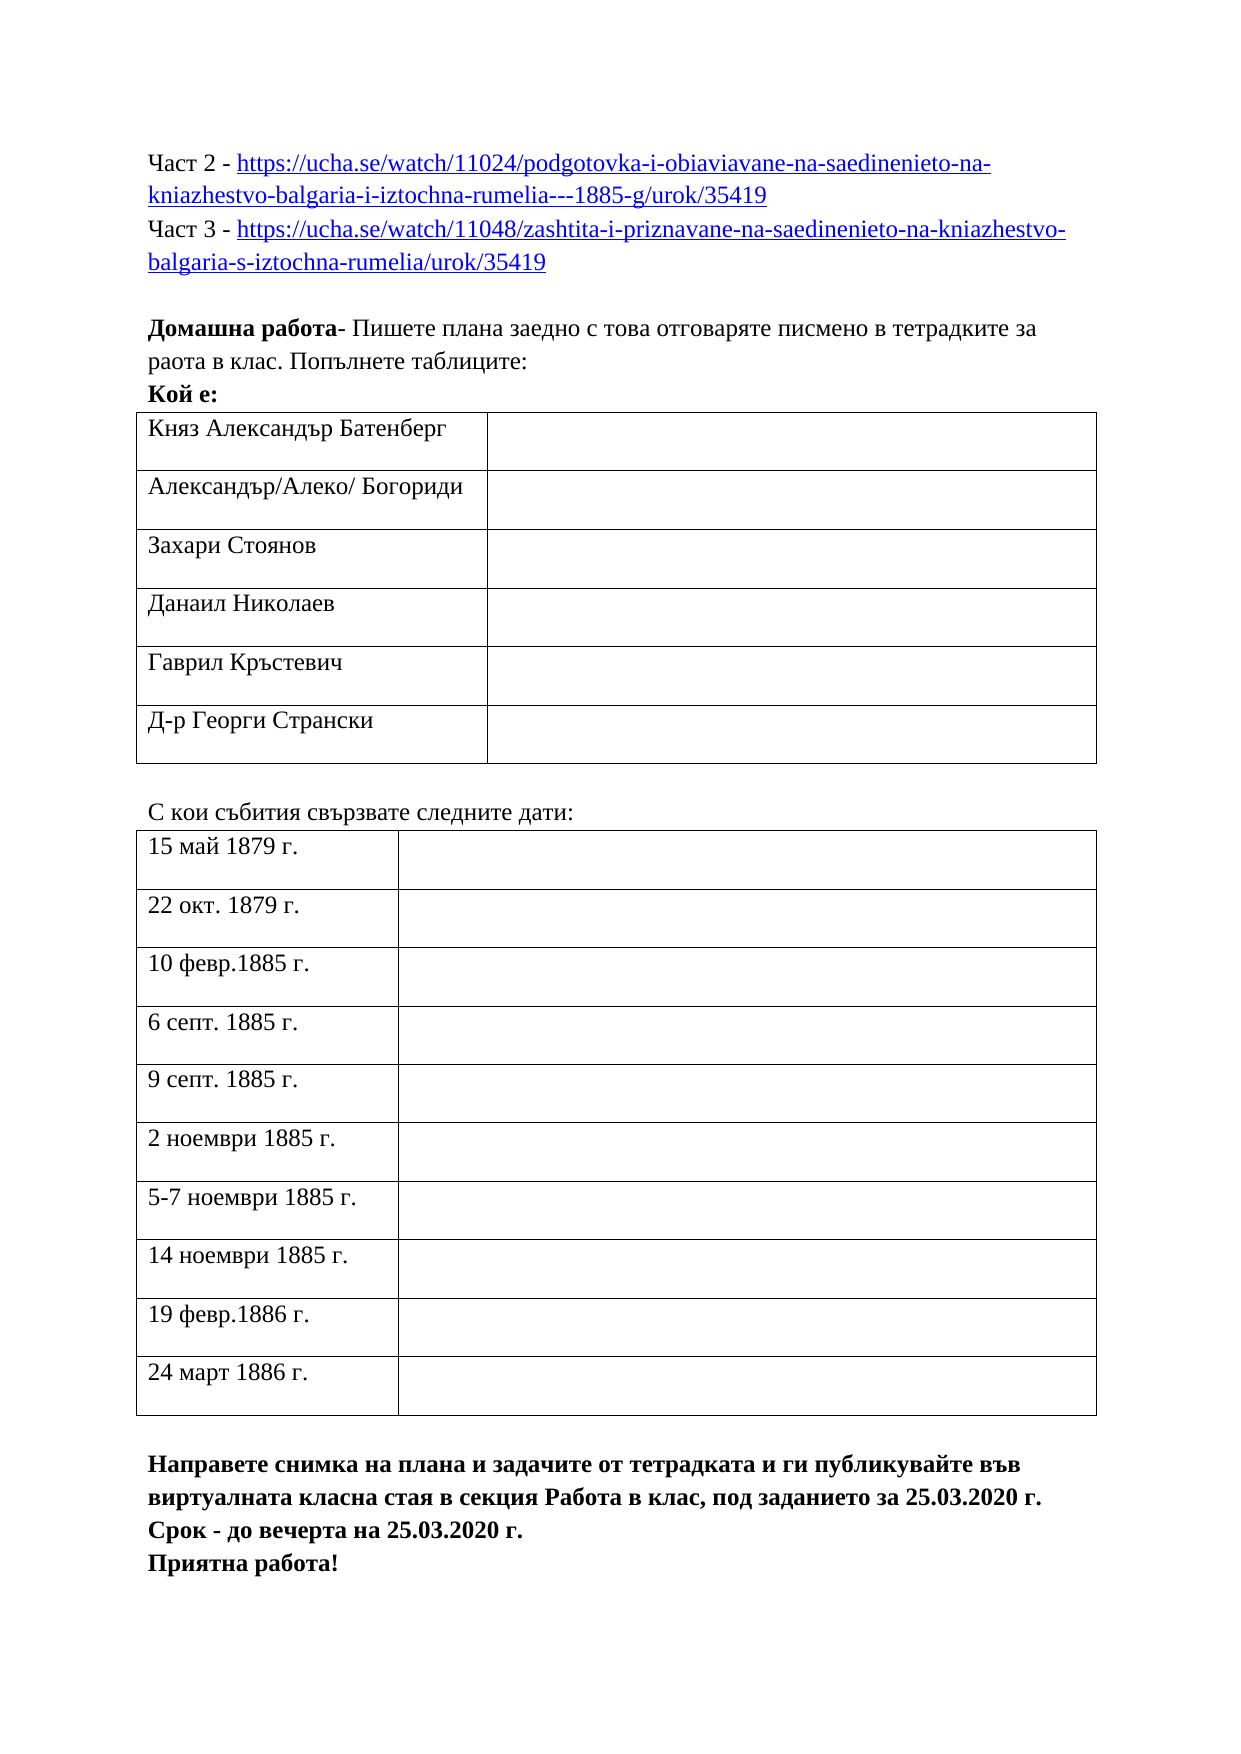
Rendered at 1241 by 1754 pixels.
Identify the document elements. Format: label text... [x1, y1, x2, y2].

table_cell Данаил Николаев [137, 589, 487, 646]
text Приятна работа! [148, 1548, 1093, 1577]
table_cell 22 окт. 1879 г. [137, 890, 398, 947]
table_cell [399, 1357, 1096, 1415]
table_cell 5-7 ноември 1885 г. [137, 1182, 398, 1239]
table_cell 14 ноември 1885 г. [137, 1240, 398, 1298]
table_cell Александър/Алеко/ Богориди [137, 471, 487, 529]
table_cell [399, 1299, 1096, 1356]
table_cell [399, 948, 1096, 1006]
table_cell [399, 1123, 1096, 1181]
table_cell [399, 1182, 1096, 1239]
text Домашна работа- Пишете плана заедно с това отговаряте писмено в тетрадките за раота в клас. Попълнете таблиците: [148, 313, 1093, 374]
table_cell Захари Стоянов [137, 530, 487, 587]
table_cell [488, 706, 1096, 763]
table_header 15 май 1879 г. [137, 831, 398, 889]
text Част 2 - https://ucha.se/watch/11024/podgotovka-i-obiaviavane-na-saedinenieto-na-kniazhestvo-balgaria-i-iztochna-rumelia---1885-g/urok/35419 [148, 148, 1093, 209]
table_header [488, 413, 1096, 470]
table_cell 10 февр.1885 г. [137, 948, 398, 1006]
text Кой е: [148, 379, 1093, 407]
table_cell Д-р Георги Странски [137, 706, 487, 763]
text Срок - до вечерта на 25.03.2020 г. [148, 1515, 1093, 1544]
table_header Княз Александър Батенберг [137, 413, 487, 470]
text Част 3 - https://ucha.se/watch/11048/zashtita-i-priznavane-na-saedinenieto-na-kniazhestvo-balgaria-s-iztochna-rumelia/urok/35419 [148, 214, 1093, 275]
table_cell [488, 530, 1096, 587]
table_cell [399, 1065, 1096, 1122]
table_cell 9 септ. 1885 г. [137, 1065, 398, 1122]
text Направете снимка на плана и задачите от тетрадката и ги публикувайте във виртуалната класна стая в секция Работа в клас, под заданието за 25.03.2020 г. [148, 1449, 1093, 1511]
table_cell [488, 589, 1096, 646]
table_cell [399, 1007, 1096, 1063]
table_header [399, 831, 1096, 889]
table_cell 2 ноември 1885 г. [137, 1123, 398, 1181]
table_cell [399, 1240, 1096, 1298]
table_cell 19 февр.1886 г. [137, 1299, 398, 1356]
table_cell [399, 890, 1096, 947]
text С кои събития свързвате следните дати: [148, 797, 1093, 826]
table_cell [488, 647, 1096, 704]
table_cell [488, 471, 1096, 529]
table_cell Гаврил Кръстевич [137, 647, 487, 704]
table_cell 6 септ. 1885 г. [137, 1007, 398, 1063]
table_cell 24 март 1886 г. [137, 1357, 398, 1415]
